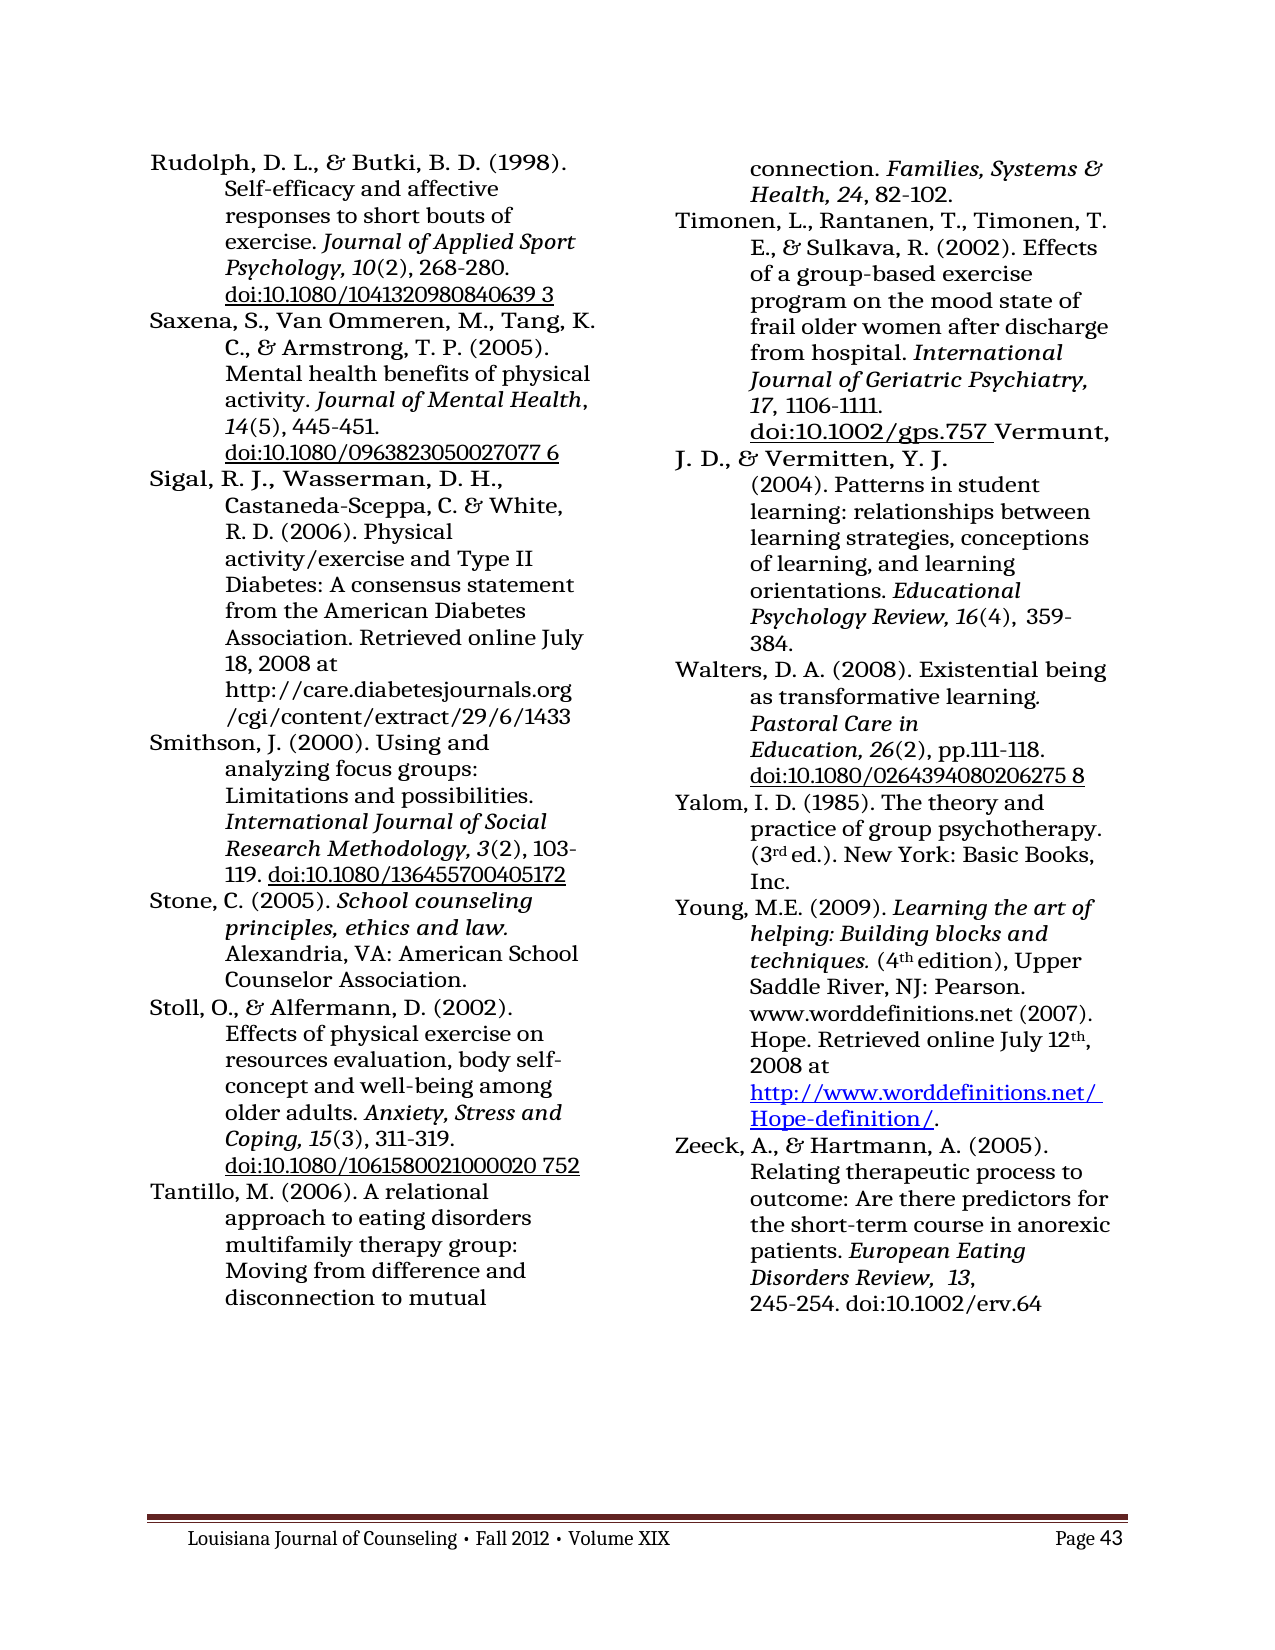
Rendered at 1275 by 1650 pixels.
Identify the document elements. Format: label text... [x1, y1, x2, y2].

text Saxena, S., Van Ommeren, M., Tang, K. C., & Armstrong, T. P. (2005). [150, 308, 597, 361]
text doi:10.1002/gps.757 Vermunt, J. D., & Vermitten, Y. J. [675, 419, 1120, 472]
text analyzing focus groups: Limitations and possibilities. International Journal of Social Research Methodology, 3(2), 103- [225, 756, 596, 862]
text Mental health benefits of physical activity. Journal of Mental Health, 14(5), 445-451. doi:10.1080/0963823050027077 6 [225, 361, 593, 466]
text Effects of physical exercise on resources evaluation, body self- concept and well-being among older adults. Anxiety, Stress and Coping, 15(3), 311-319. doi:10.1080/1061580021000020 752 [225, 1021, 600, 1179]
text Stone, C. (2005). School counseling principles, ethics and law. [150, 888, 541, 941]
text Alexandria, VA: American School Counselor Association. [225, 941, 600, 994]
text connection. Families, Systems & Health, 24, 82-102. [750, 156, 1113, 208]
text Yalom, I. D. (1985). The theory and practice of group psychotherapy. (3rd ed.). New York: Basic Books, Inc. [675, 789, 1122, 895]
text 245-254. doi:10.1002/erv.64 [750, 1291, 1120, 1317]
text Pastoral Care in [750, 710, 1120, 737]
text Relating therapeutic process to outcome: Are there predictors for the short-term course in anorexic patients. European Eating Disorders Review, 13, [750, 1159, 1121, 1291]
text Zeeck, A., & Hartmann, A. (2005). [675, 1132, 1120, 1159]
text /cgi/content/extract/29/6/1433 Smithson, J. (2000). Using and [150, 703, 600, 756]
text Education, 26(2), pp.111-118. doi:10.1080/0264394080206275 8 [750, 737, 1120, 789]
text Young, M.E. (2009). Learning the art of helping: Building blocks and techniques. (4th edition), Upper Saddle River, NJ: Pearson. www.worddefinitions.net (2007). Hope. Retrieved online July 12th, 2008 at http://www.worddefinitions.net/ Hope-definition/. [675, 895, 1123, 1132]
text Self-efficacy and affective responses to short bouts of exercise. Journal of Applied Sport Psychology, 10(2), 268-280. doi:10.1080/1041320980840639 3 [225, 176, 597, 308]
text Rudolph, D. L., & Butki, B. D. (1998). [150, 150, 586, 176]
text Walters, D. A. (2008). Existential being as transformative learning. [675, 657, 1112, 710]
text Tantillo, M. (2006). A relational approach to eating disorders multifamily therapy group: Moving from difference and disconnection to mutual [150, 1179, 547, 1311]
text Timonen, L., Rantanen, T., Timonen, T. E., & Sulkava, R. (2002). Effects of a group-based exercise program on the mood state of frail older women after discharge from hospital. International Journal of Geriatric Psychiatry, 17, 1106-1111. [675, 208, 1119, 419]
text R. D. (2006). Physical activity/exercise and Type II Diabetes: A consensus statement from the American Diabetes Association. Retrieved online July 18, 2008 at http://care.diabetesjournals.org [225, 519, 598, 703]
text 119. doi:10.1080/136455700405172 [225, 862, 586, 888]
text 384. [750, 630, 1120, 657]
text (2004). Patterns in student learning: relationships between learning strategies, conceptions of learning, and learning orientations. Educational Psychology Review, 16(4), 359- [750, 472, 1106, 630]
text Sigal, R. J., Wasserman, D. H., Castaneda-Sceppa, C. & White, [150, 466, 578, 519]
text Stoll, O., & Alfermann, D. (2002). [150, 994, 586, 1021]
